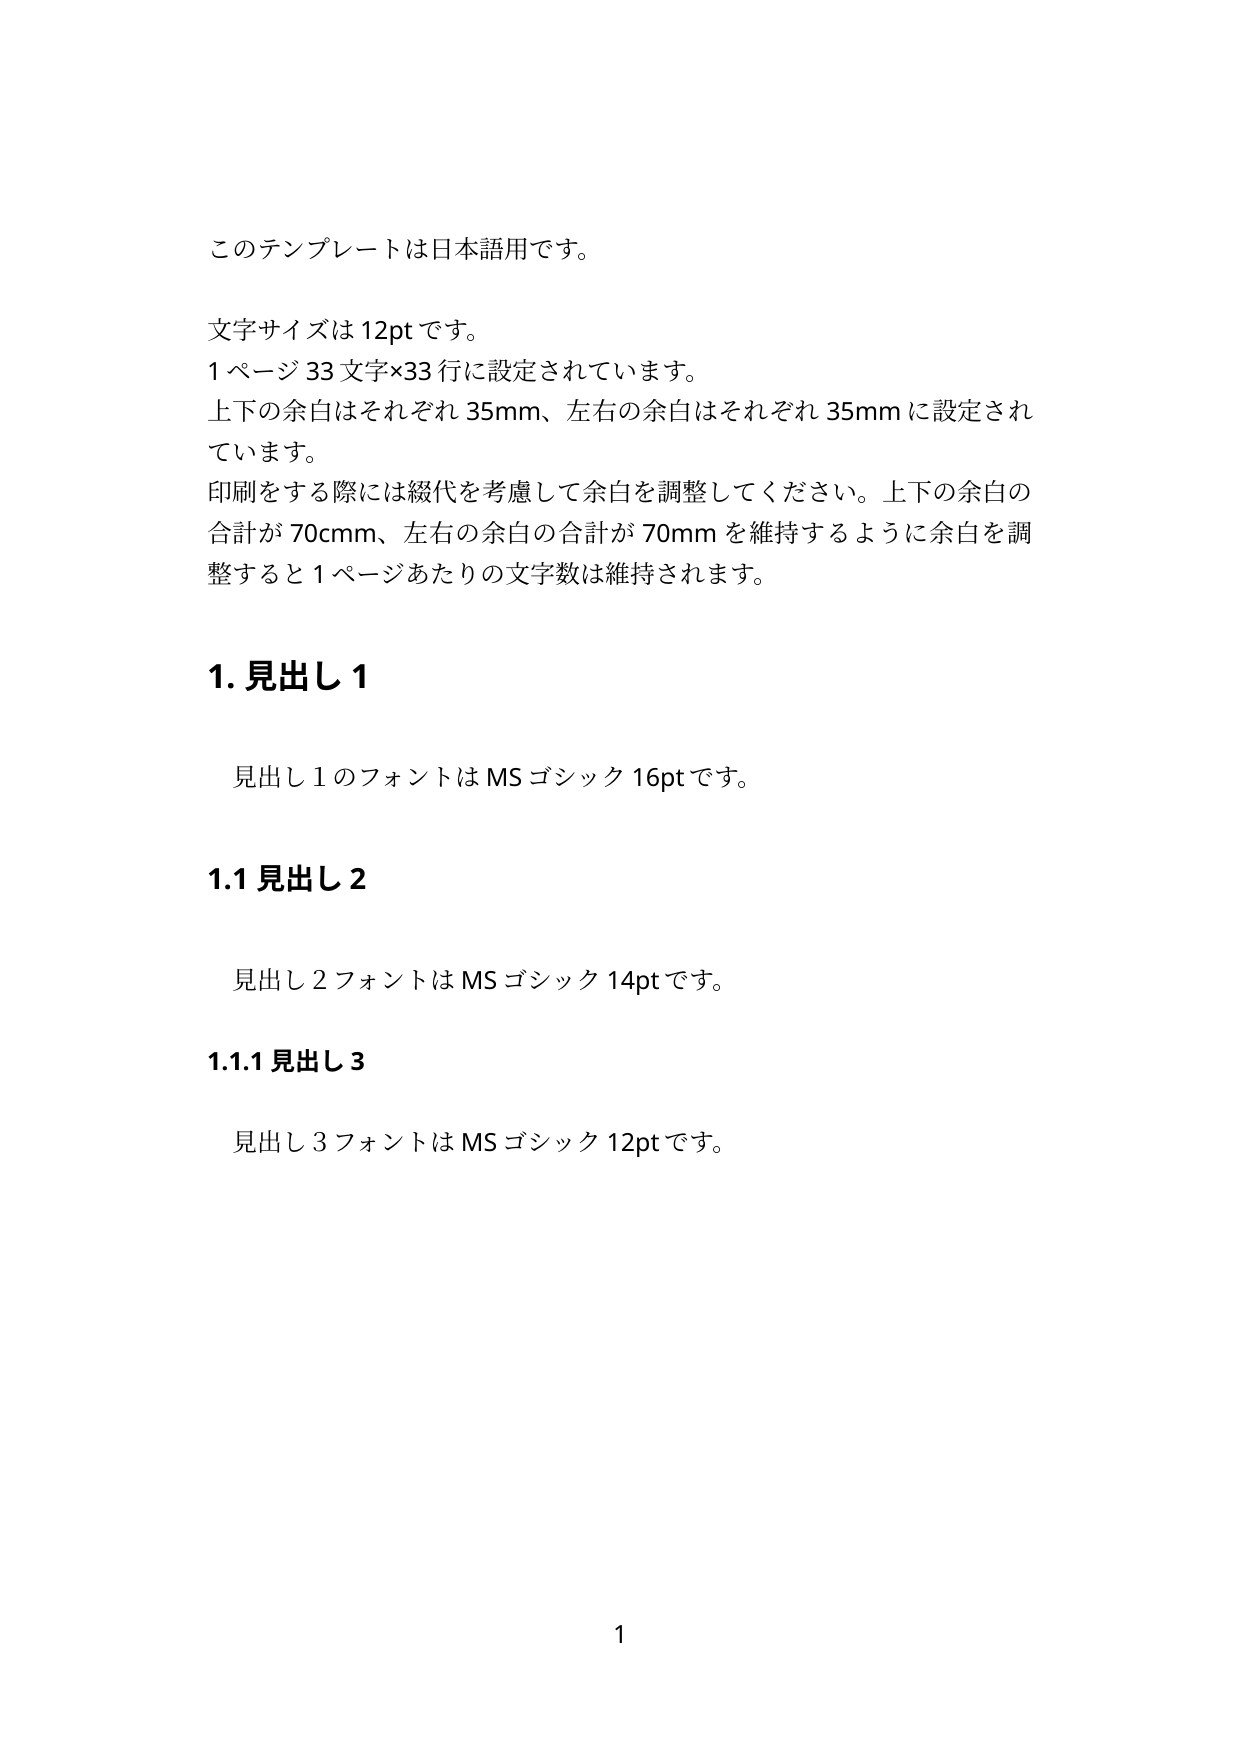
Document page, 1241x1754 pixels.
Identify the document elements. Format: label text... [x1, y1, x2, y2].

text 見出し１のフォントはMSゴシック16ptです。 [207, 755, 1033, 796]
text 1.1.1 見出し3 [207, 1039, 1033, 1080]
text 上下の余白はそれぞれ35mm、左右の余白はそれぞれ35mmに設定されています。 [207, 389, 1033, 471]
text 1. 見出し1 [207, 633, 1033, 714]
text 1ページ33文字×33行に設定されています。 [207, 349, 1033, 389]
text 見出し２フォントはMSゴシック14ptです。 [207, 958, 1033, 999]
text このテンプレートは日本語用です。 [207, 227, 1033, 268]
text 文字サイズは12ptです。 [207, 308, 1033, 349]
text 1.1 見出し2 [207, 836, 1033, 918]
text 印刷をする際には綴代を考慮して余白を調整してください。上下の余白の合計が70cmm、左右の余白の合計が70mmを維持するように余白を調整すると1ページあたりの文字数は維持されます。 [207, 471, 1033, 593]
text 見出し３フォントはMSゴシック12ptです。 [207, 1121, 1033, 1161]
